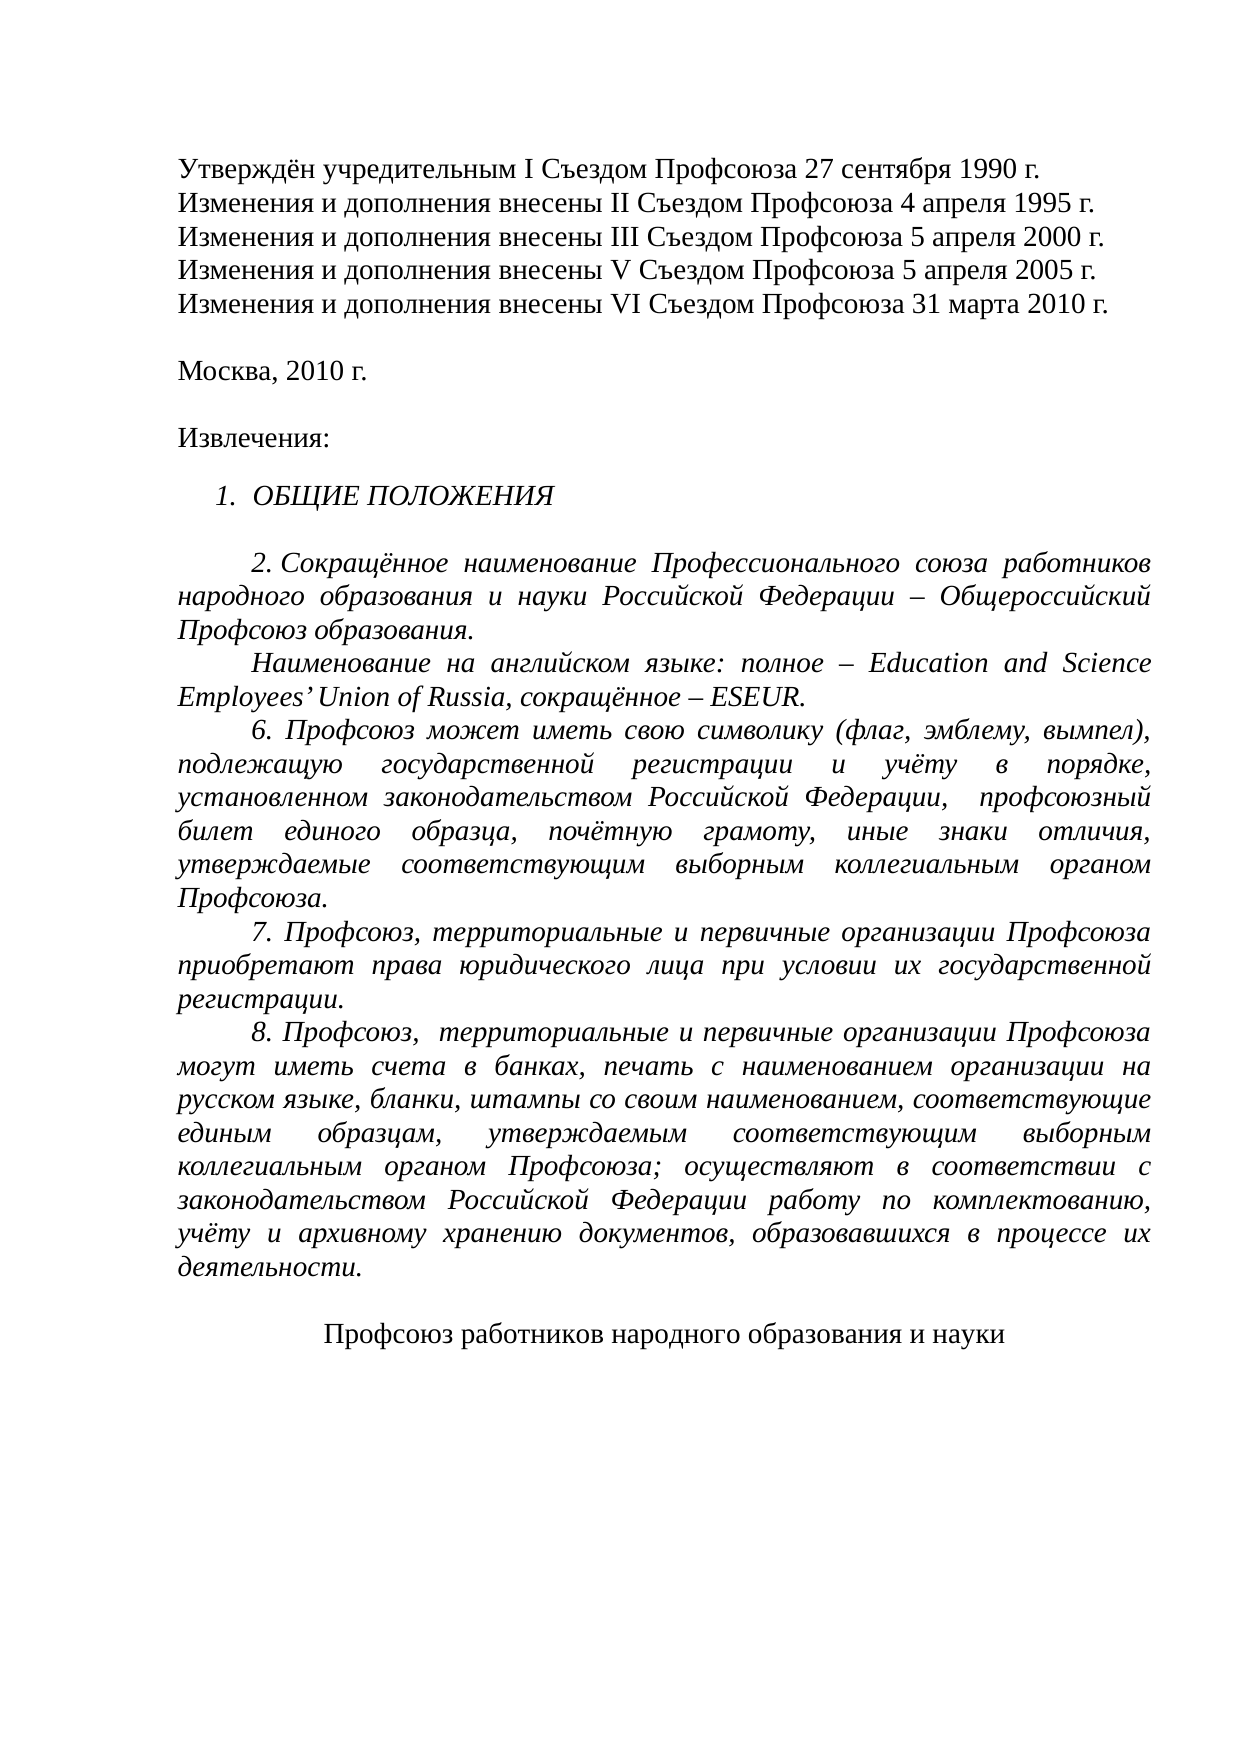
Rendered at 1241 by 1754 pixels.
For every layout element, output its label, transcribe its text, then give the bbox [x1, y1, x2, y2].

text Москва, 2010 г. [177, 353, 1152, 386]
list ОБЩИЕ ПОЛОЖЕНИЯ [215, 478, 1152, 511]
text Изменения и дополнения внесены VI Съездом Профсоюза 31 марта 2010 г. [177, 286, 1152, 319]
text Изменения и дополнения внесены III Съездом Профсоюза 5 апреля 2000 г. [177, 219, 1152, 252]
text Утверждён учредительным I Съездом Профсоюза 27 сентября 1990 г. [177, 152, 1152, 185]
text 2. Сокращённое наименование Профессионального союза работников народного образования и науки Российской Федерации – Общероссийский Профсоюз образования. [177, 545, 1152, 645]
text 8. Профсоюз, территориальные и первичные организации Профсоюза могут иметь счета в банках, печать с наименованием организации на русском языке, бланки, штампы со своим наименованием, соответствующие единым образцам, утверждаемым соответствующим выборным коллегиальным органом Профсоюза; осуществляют в соответствии с законодательством Российской Федерации работу по комплектованию, учёту и архивному хранению документов, образовавшихся в процессе их деятельности. [177, 1014, 1152, 1283]
text Изменения и дополнения внесены II Съездом Профсоюза 4 апреля 1995 г. [177, 185, 1152, 219]
text Извлечения: [177, 420, 1152, 453]
text 6. Профсоюз может иметь свою символику (флаг, эмблему, вымпел), подлежащую государственной регистрации и учёту в порядке, установленном законодательством Российской Федерации, профсоюзный билет единого образца, почётную грамоту, иные знаки отличия, утверждаемые соответствующим выборным коллегиальным органом Профсоюза. [177, 712, 1152, 914]
text Изменения и дополнения внесены V Съездом Профсоюза 5 апреля 2005 г. [177, 252, 1152, 286]
title Профсоюз работников народного образования и науки [177, 1316, 1152, 1350]
text Наименование на английском языке: полное – Education and Science Employees’ Union of Russia, сокращённое – ESEUR. [177, 645, 1152, 712]
text 7. Профсоюз, территориальные и первичные организации Профсоюза приобретают права юридического лица при условии их государственной регистрации. [177, 914, 1152, 1014]
